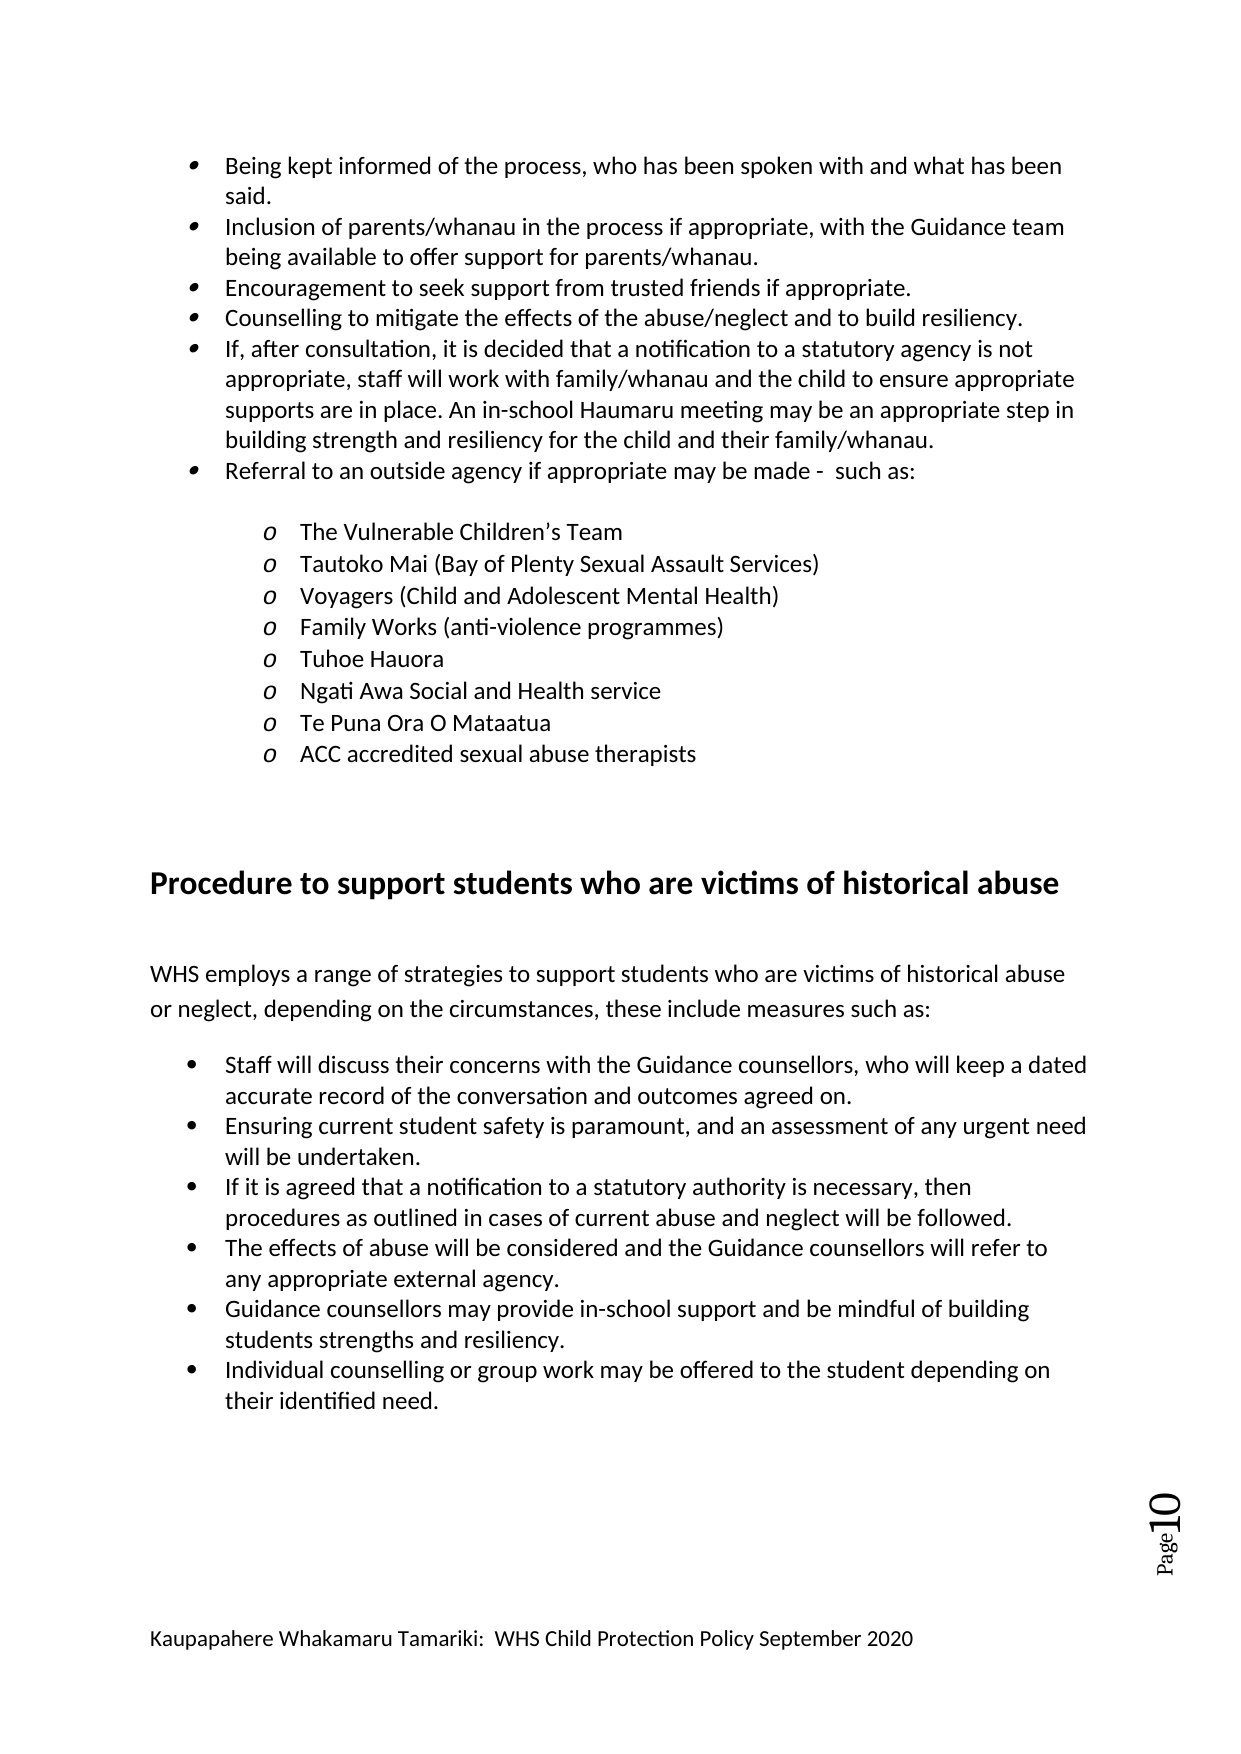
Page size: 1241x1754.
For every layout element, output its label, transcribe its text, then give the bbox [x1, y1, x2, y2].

list Family Works (anti-violence programmes) [262, 612, 1090, 643]
list Guidance counsellors may provide in-school support and be mindful of building students strengths and resiliency. [187, 1293, 1090, 1354]
list Encouragement to seek support from trusted friends if appropriate. [187, 272, 1090, 303]
list Ensuring current student safety is paramount, and an assessment of any urgent need will be undertaken. [187, 1110, 1090, 1171]
list Voyagers (Child and Adolescent Mental Health) [262, 580, 1090, 612]
list Tautoko Mai (Bay of Plenty Sexual Assault Services) [262, 548, 1090, 580]
list Tuhoe Hauora [262, 643, 1090, 675]
list ACC accredited sexual abuse therapists [262, 739, 1090, 770]
text WHS employs a range of strategies to support students who are victims of historical abuse or neglect, depending on the circumstances, these include measures such as: [150, 958, 1090, 1024]
list Counselling to mitigate the effects of the abuse/neglect and to build resiliency. [187, 303, 1090, 333]
list Inclusion of parents/whanau in the process if appropriate, with the Guidance team being available to offer support for parents/whanau. [187, 211, 1090, 272]
list Staff will discuss their concerns with the Guidance counsellors, who will keep a dated accurate record of the conversation and outcomes agreed on. [187, 1049, 1090, 1110]
list Ngati Awa Social and Health service [262, 675, 1090, 707]
list Being kept informed of the process, who has been spoken with and what has been said. [187, 150, 1090, 211]
list Individual counselling or group work may be offered to the student depending on their identified need. [187, 1354, 1090, 1416]
list The effects of abuse will be considered and the Guidance counsellors will refer to any appropriate external agency. [187, 1232, 1090, 1293]
list If, after consultation, it is decided that a notification to a statutory agency is not appropriate, staff will work with family/whanau and the child to ensure appropriate supports are in place. An in-school Haumaru meeting may be an appropriate step in building strength and resiliency for the child and their family/whanau. [187, 333, 1090, 455]
list Te Puna Ora O Mataatua [262, 707, 1090, 739]
list The Vulnerable Children’s Team [262, 516, 1090, 548]
list If it is agreed that a notification to a statutory authority is necessary, then procedures as outlined in cases of current abuse and neglect will be followed. [187, 1171, 1090, 1232]
text Procedure to support students who are victims of historical abuse [150, 862, 1090, 903]
list Referral to an outside agency if appropriate may be made - such as: [187, 455, 1090, 486]
